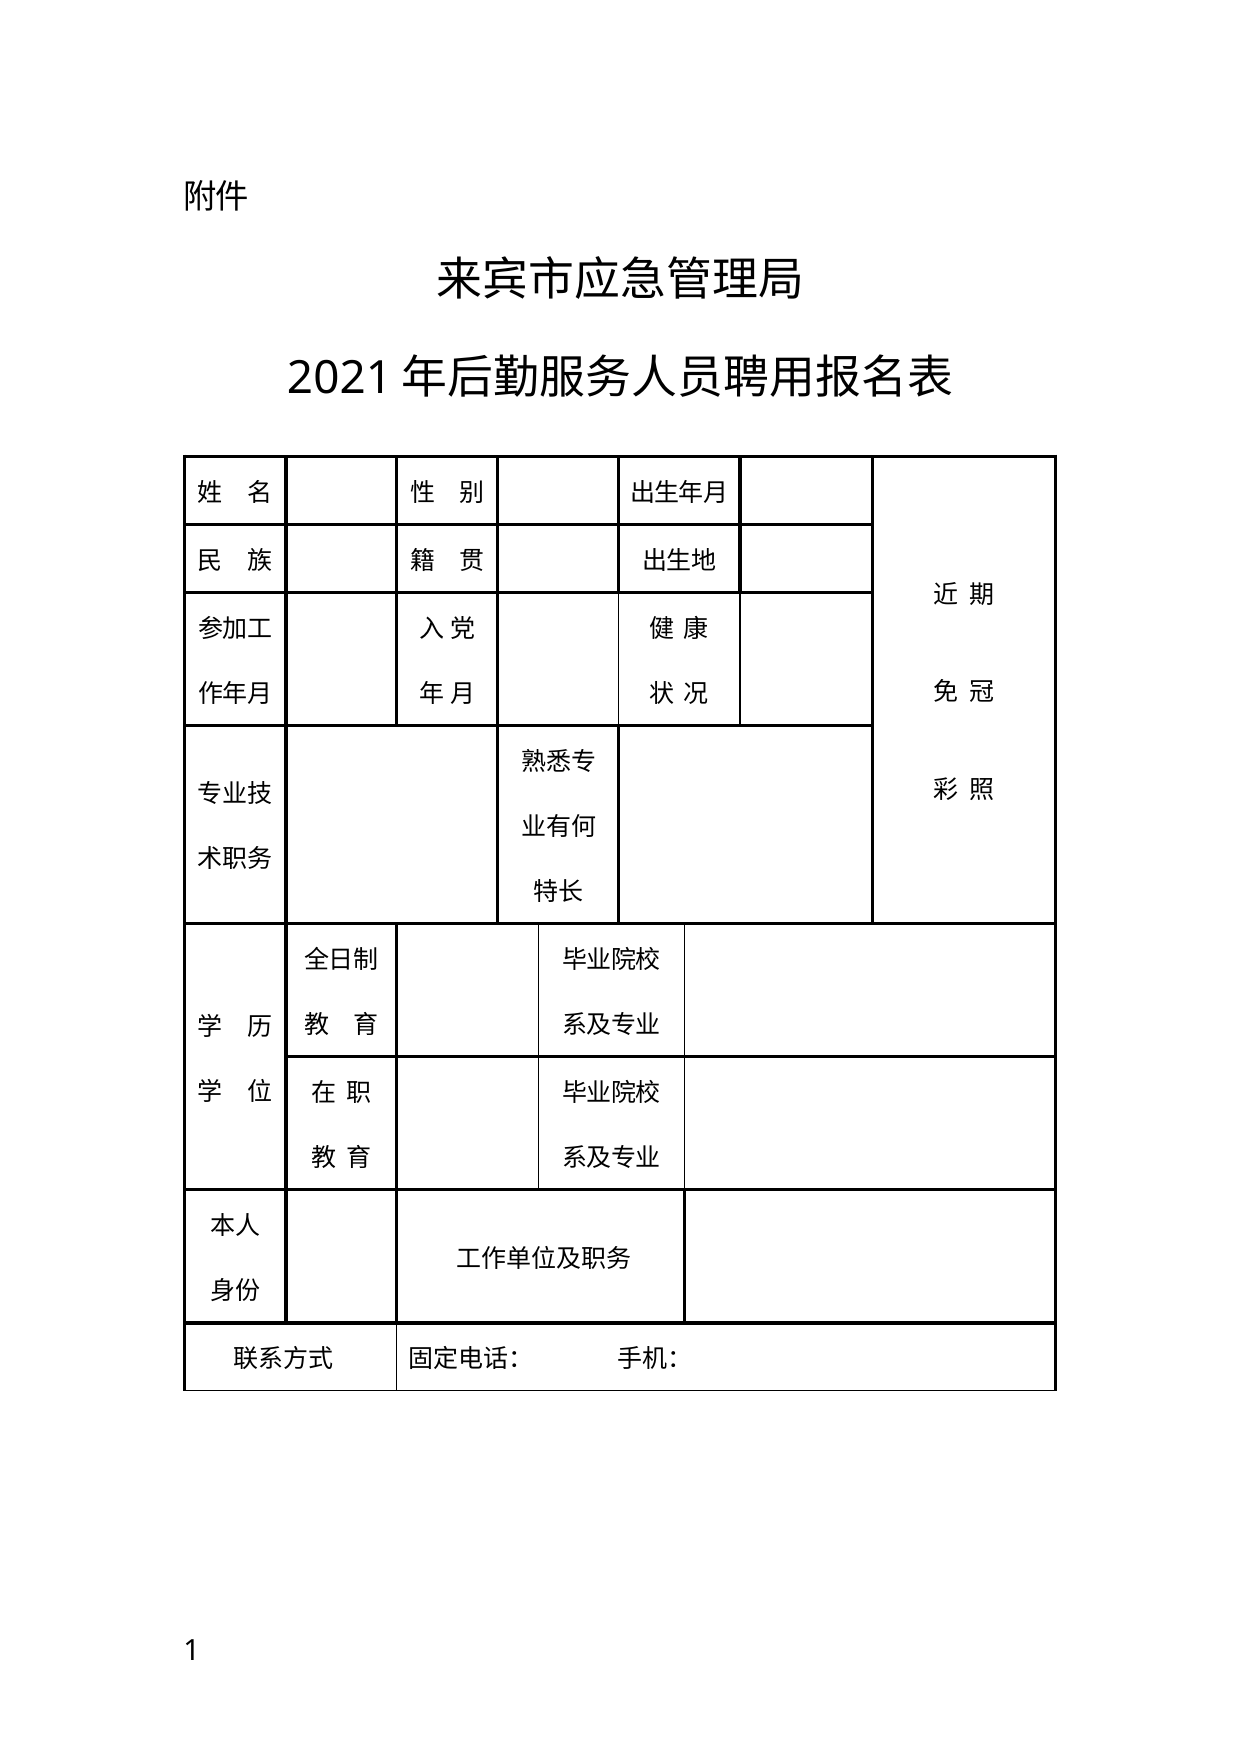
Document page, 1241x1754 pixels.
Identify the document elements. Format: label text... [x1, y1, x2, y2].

table_header [288, 458, 395, 523]
table_header [742, 458, 871, 523]
table_cell 固定电话： 手机： [397, 1325, 1054, 1389]
table_cell 在 职 教 育 [288, 1058, 395, 1188]
table_cell [499, 526, 617, 591]
table_header 近 期 免 冠 彩 照 [874, 458, 1054, 922]
table_header [499, 458, 617, 523]
table_header 姓 名 [186, 458, 284, 523]
table_cell [685, 925, 1054, 1055]
table_cell [288, 1191, 395, 1321]
table_cell 毕业院校 系及专业 [539, 925, 684, 1055]
text 附件 [183, 162, 1057, 227]
table_cell 熟悉专业有何特长 [499, 727, 617, 922]
table_cell 本人 身份 [186, 1191, 284, 1321]
table_cell [288, 727, 496, 922]
table_cell 民 族 [186, 526, 284, 591]
table_cell 出生地 [620, 526, 738, 591]
table_cell 参加工作年月 [186, 594, 284, 724]
table_cell [288, 526, 395, 591]
table_cell [499, 594, 618, 724]
table_cell 工作单位及职务 [398, 1191, 683, 1321]
table_cell [742, 526, 871, 591]
table_cell [741, 594, 871, 724]
table_cell 毕业院校 系及专业 [539, 1058, 684, 1188]
table_cell [685, 1058, 1054, 1188]
table_cell 联系方式 [186, 1325, 396, 1389]
table_header 出生年月 [620, 458, 738, 523]
table_cell 专业技 术职务 [186, 727, 284, 922]
text 来宾市应急管理局 [183, 227, 1057, 324]
table_cell 籍 贯 [398, 526, 496, 591]
table_header 性 别 [398, 458, 496, 523]
table_cell [398, 1058, 538, 1188]
table_cell [620, 727, 871, 922]
table_cell 健 康 状 况 [619, 594, 739, 724]
text 2021年后勤服务人员聘用报名表 [183, 324, 1057, 422]
table_cell [288, 594, 395, 724]
table_cell [398, 925, 538, 1055]
table_cell [686, 1191, 1054, 1321]
table_cell 入 党 年 月 [398, 594, 496, 724]
table_cell 全日制 教 育 [288, 925, 395, 1055]
table_cell 学 历 学 位 [186, 925, 284, 1188]
